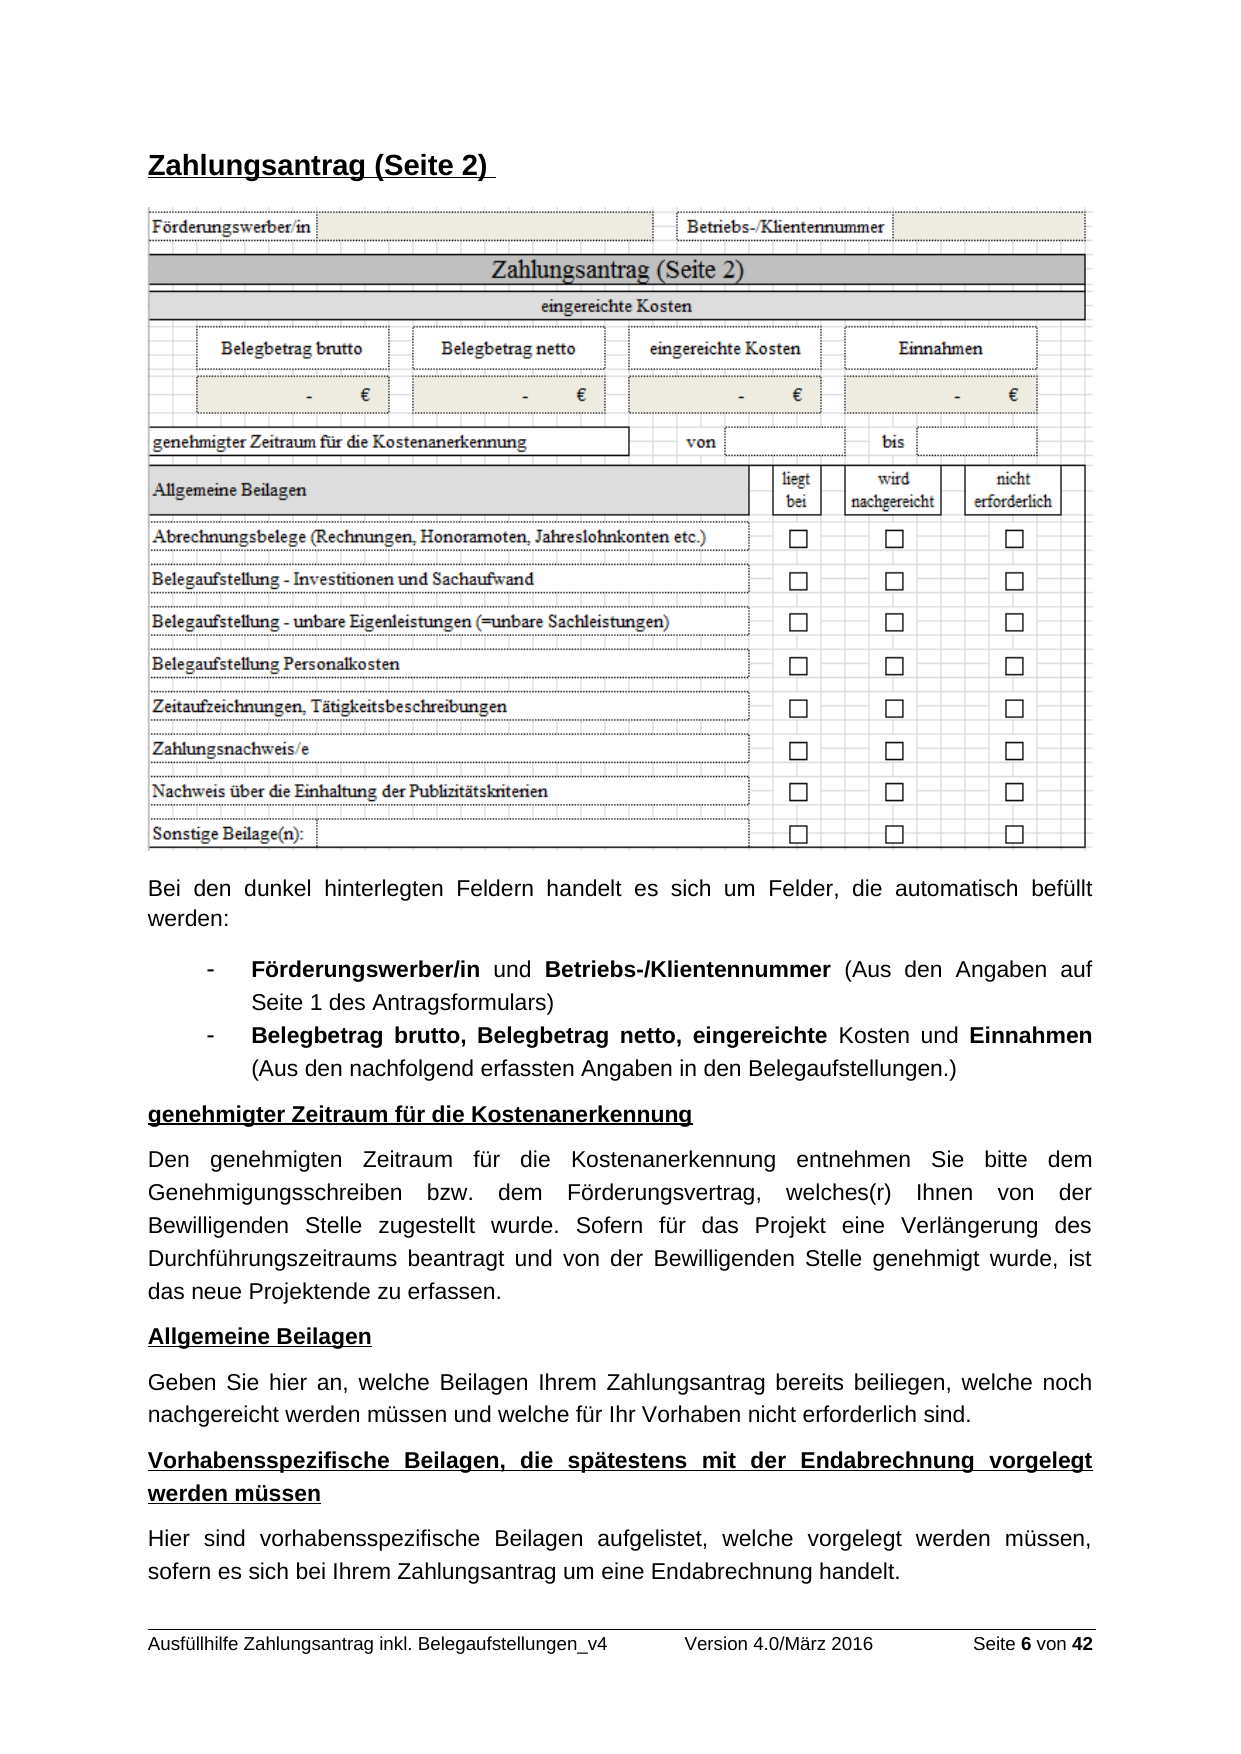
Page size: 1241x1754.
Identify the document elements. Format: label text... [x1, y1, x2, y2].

text Allgemeine Beilagen [148, 1323, 1093, 1349]
list Förderungswerber/in und Betriebs-/Klientennummer (Aus den Angaben auf Seite 1 des Antragsformulars) [207, 956, 1093, 1016]
text Zahlungsantrag (Seite 2) [148, 148, 1093, 181]
list Belegbetrag brutto, Belegbetrag netto, eingereichte Kosten und Einnahmen (Aus den nachfolgend erfassten Angaben in den Belegaufstellungen.) [207, 1022, 1093, 1081]
text Vorhabensspezifische Beilagen, die spätestens mit der Endabrechnung vorgelegt werden müssen [148, 1447, 1093, 1470]
text Den genehmigten Zeitraum für die Kostenanerkennung entnehmen Sie bitte dem Genehmigungsschreiben bzw. dem Förderungsvertrag, welches(r) Ihnen von der Bewilligenden Stelle zugestellt wurde. Sofern für das Projekt eine Verlängerung des Durchführungszeitraums beantragt und von der Bewilligenden Stelle genehmigt wurde, ist das neue Projektende zu erfassen. [148, 1146, 1093, 1304]
text Geben Sie hier an, welche Beilagen Ihrem Zahlungsantrag bereits beiliegen, welche noch nachgereicht werden müssen und welche für Ihr Vorhaben nicht erforderlich sind. [148, 1368, 1093, 1428]
text genehmigter Zeitraum für die Kostenanerkennung [148, 1101, 1093, 1127]
picture [147, 207, 1093, 851]
text Vorhabensspezifische Beilagen, die spätestens mit der Endabrechnung vorgelegt werden müssen [148, 1471, 1093, 1506]
text Bei den dunkel hinterlegten Feldern handelt es sich um Felder, die automatisch befüllt werden: [148, 875, 1093, 932]
text Hier sind vorhabensspezifische Beilagen aufgelistet, welche vorgelegt werden müssen, sofern es sich bei Ihrem Zahlungsantrag um eine Endabrechnung handelt. [148, 1525, 1093, 1584]
